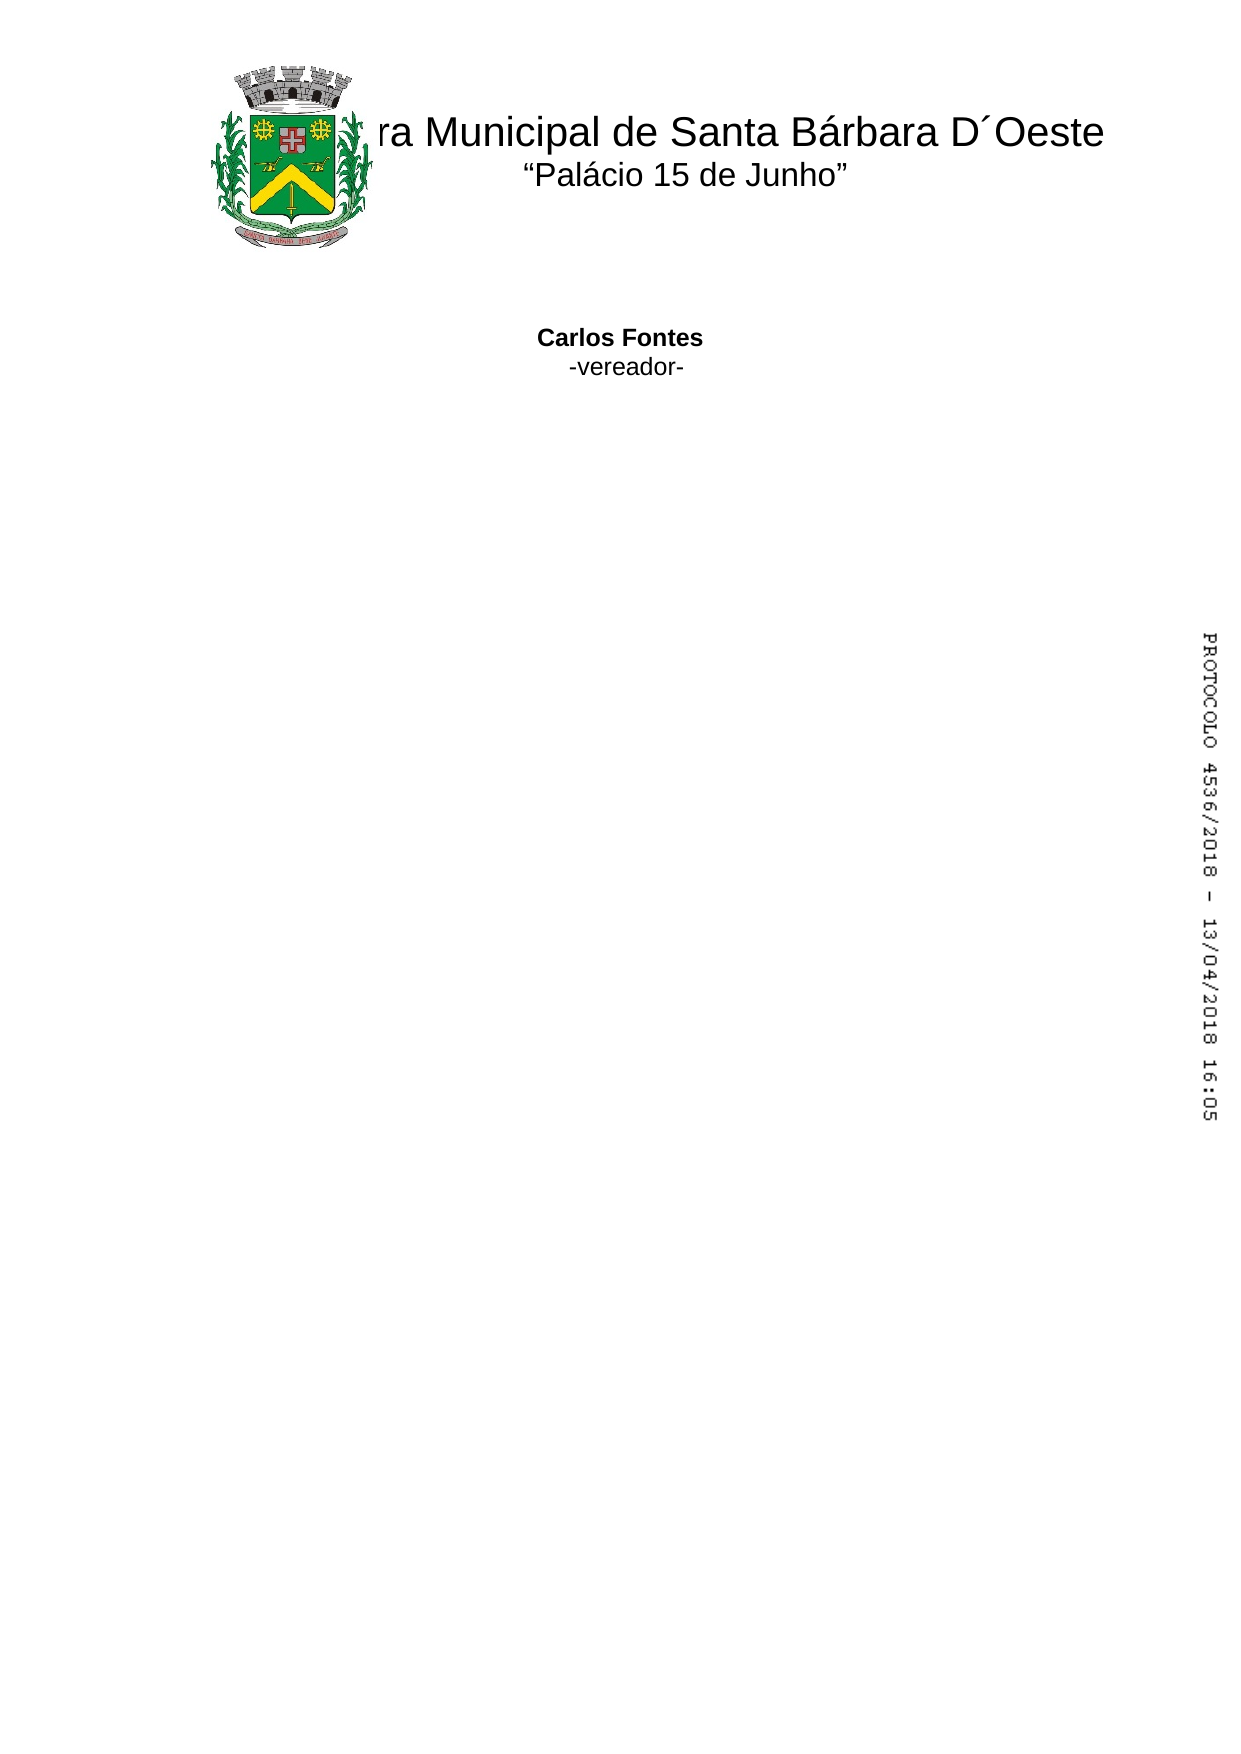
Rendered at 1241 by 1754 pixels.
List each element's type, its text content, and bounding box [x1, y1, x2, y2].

picture [210, 66, 380, 255]
picture [1177, 629, 1241, 1125]
text -vereador- [177, 352, 1063, 381]
text Carlos Fontes [177, 323, 1063, 352]
